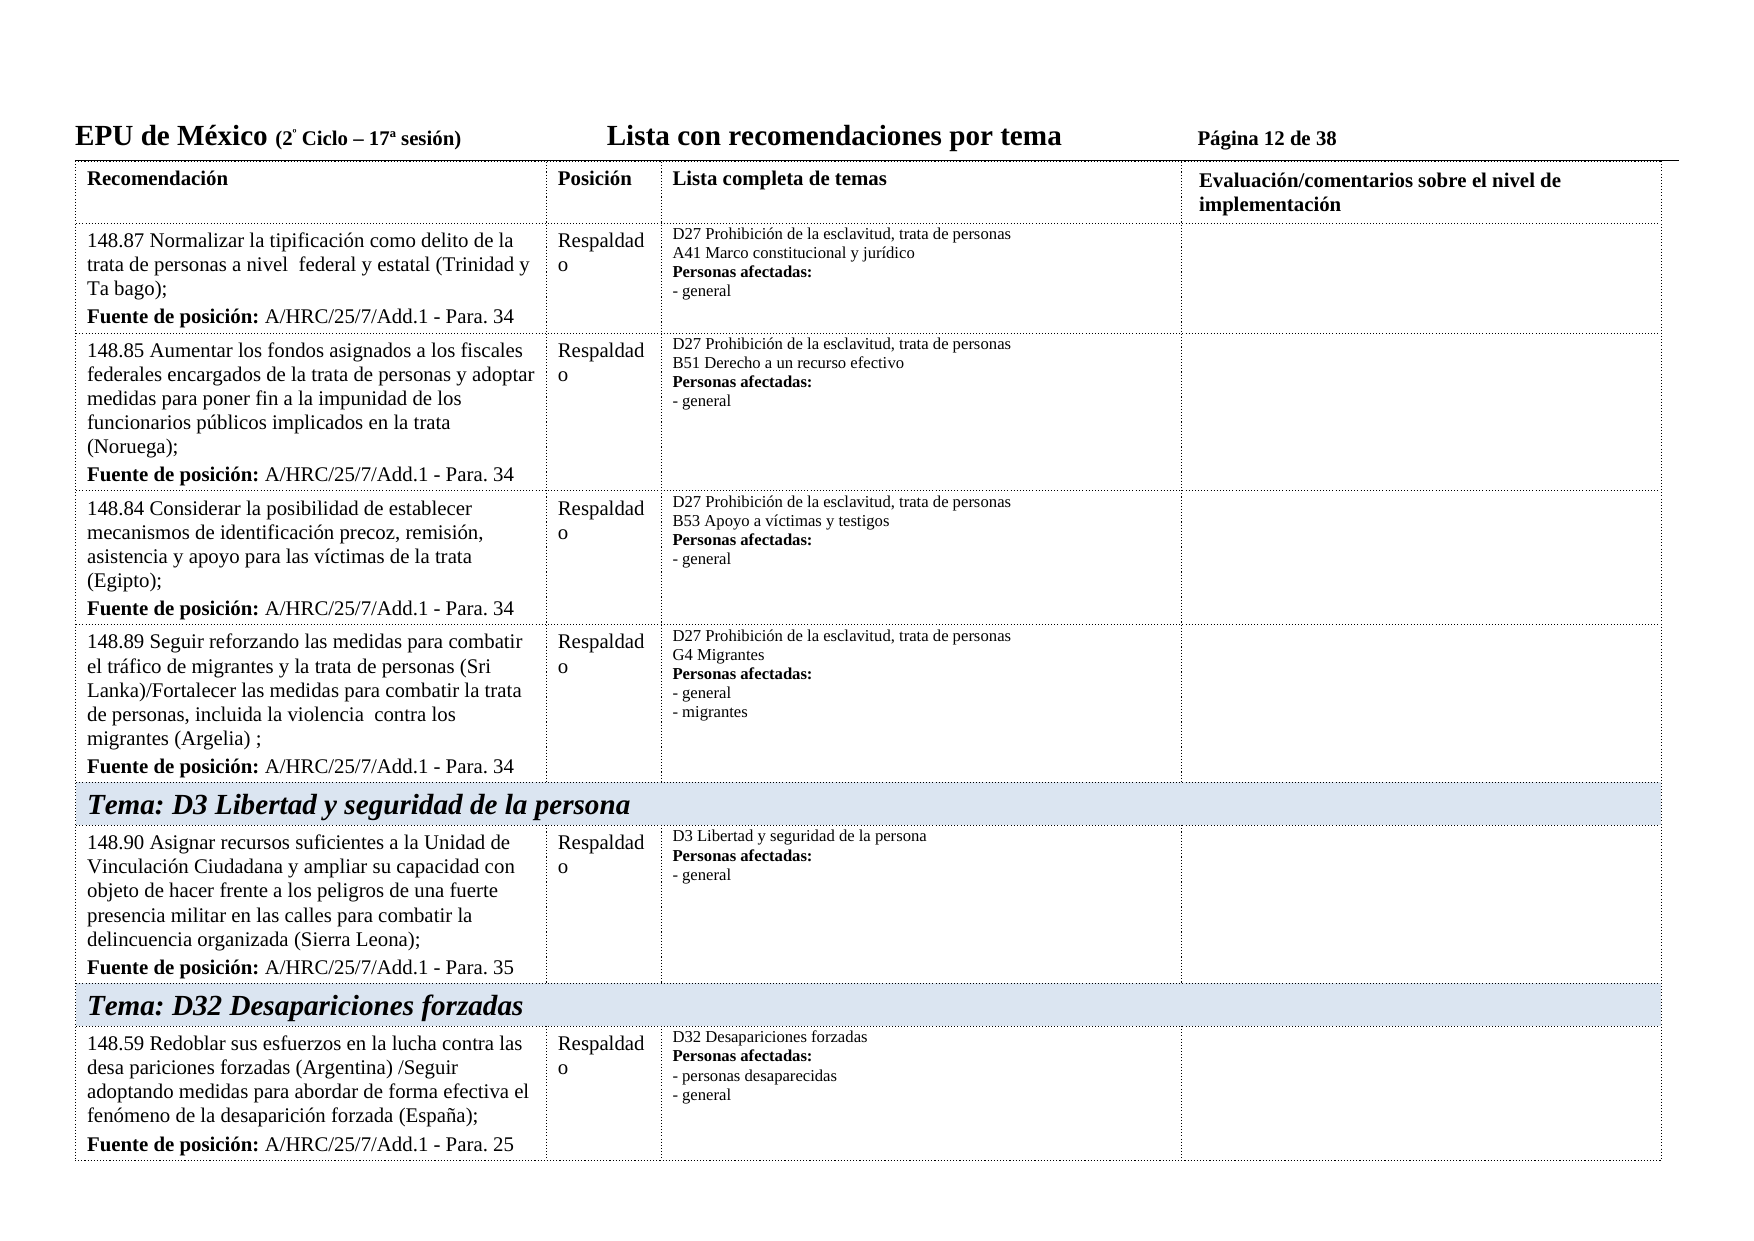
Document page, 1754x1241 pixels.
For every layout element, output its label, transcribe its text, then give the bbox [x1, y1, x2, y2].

table_cell 148.87 Normalizar la tipificación como delito de la trata de personas a nivel federal y estatal (Trinidad y Ta bago); Fuente de posición: A/HRC/25/7/Add.1 - Para. 34 [76, 223, 546, 332]
table_cell 148.90 Asignar recursos suficientes a la Unidad de Vinculación Ciudadana y ampliar su capacidad con objeto de hacer frente a los peligros de una fuerte presencia militar en las calles para combatir la delincuencia organizada (Sierra Leona); Fuente de posición: A/HRC/25/7/Add.1 - Para. 35 [76, 825, 546, 983]
table_cell [1182, 223, 1661, 332]
table_header Evaluación/comentarios sobre el nivel de implementación [1182, 161, 1661, 223]
table_cell 148.59 Redoblar sus esfuerzos en la lucha contra las desa pariciones forzadas (Argentina) /Seguir adoptando medidas para abordar de forma efectiva el fenómeno de la desaparición forzada (España); Fuente de posición: A/HRC/25/7/Add.1 - Para. 25 [76, 1026, 546, 1160]
table_cell [1182, 333, 1661, 490]
table_cell Tema: D32 Desapariciones forzadas [76, 983, 1661, 1026]
table_cell D27 Prohibición de la esclavitud, trata de personas B53 Apoyo a víctimas y testigos Personas afectadas: - general [661, 490, 1182, 624]
table_cell Respaldado [546, 1026, 661, 1160]
table_cell D32 Desapariciones forzadas Personas afectadas: - personas desaparecidas - general [661, 1026, 1182, 1160]
table_cell D27 Prohibición de la esclavitud, trata de personas G4 Migrantes Personas afectadas: - general - migrantes [661, 624, 1182, 782]
table_cell Respaldado [546, 490, 661, 624]
table_header Recomendación [76, 161, 546, 223]
table_header Posición [546, 161, 661, 223]
table_cell Tema: D3 Libertad y seguridad de la persona [76, 782, 1661, 825]
table_cell [1182, 1026, 1661, 1160]
table_cell Respaldado [546, 333, 661, 490]
table_cell [1182, 490, 1661, 624]
table_cell Respaldado [546, 223, 661, 332]
table_cell Respaldado [546, 825, 661, 983]
table_cell 148.89 Seguir reforzando las medidas para combatir el tráfico de migrantes y la trata de personas (Sri Lanka)/Fortalecer las medidas para combatir la trata de personas, incluida la violencia contra los migrantes (Argelia) ; Fuente de posición: A/HRC/25/7/Add.1 - Para. 34 [76, 624, 546, 782]
table_cell 148.84 Considerar la posibilidad de establecer mecanismos de identificación precoz, remisión, asistencia y apoyo para las víctimas de la trata (Egipto); Fuente de posición: A/HRC/25/7/Add.1 - Para. 34 [76, 490, 546, 624]
table_cell [1182, 825, 1661, 983]
table_cell 148.85 Aumentar los fondos asignados a los fiscales federales encargados de la trata de personas y adoptar medidas para poner fin a la impunidad de los funcionarios públicos implicados en la trata (Noruega); Fuente de posición: A/HRC/25/7/Add.1 - Para. 34 [76, 333, 546, 490]
table_header Lista completa de temas [661, 161, 1182, 223]
table_cell D27 Prohibición de la esclavitud, trata de personas B51 Derecho a un recurso efectivo Personas afectadas: - general [661, 333, 1182, 490]
table_cell [1182, 624, 1661, 782]
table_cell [661, 223, 1182, 332]
table_cell D3 Libertad y seguridad de la persona Personas afectadas: - general [661, 825, 1182, 983]
table_cell Respaldado [546, 624, 661, 782]
